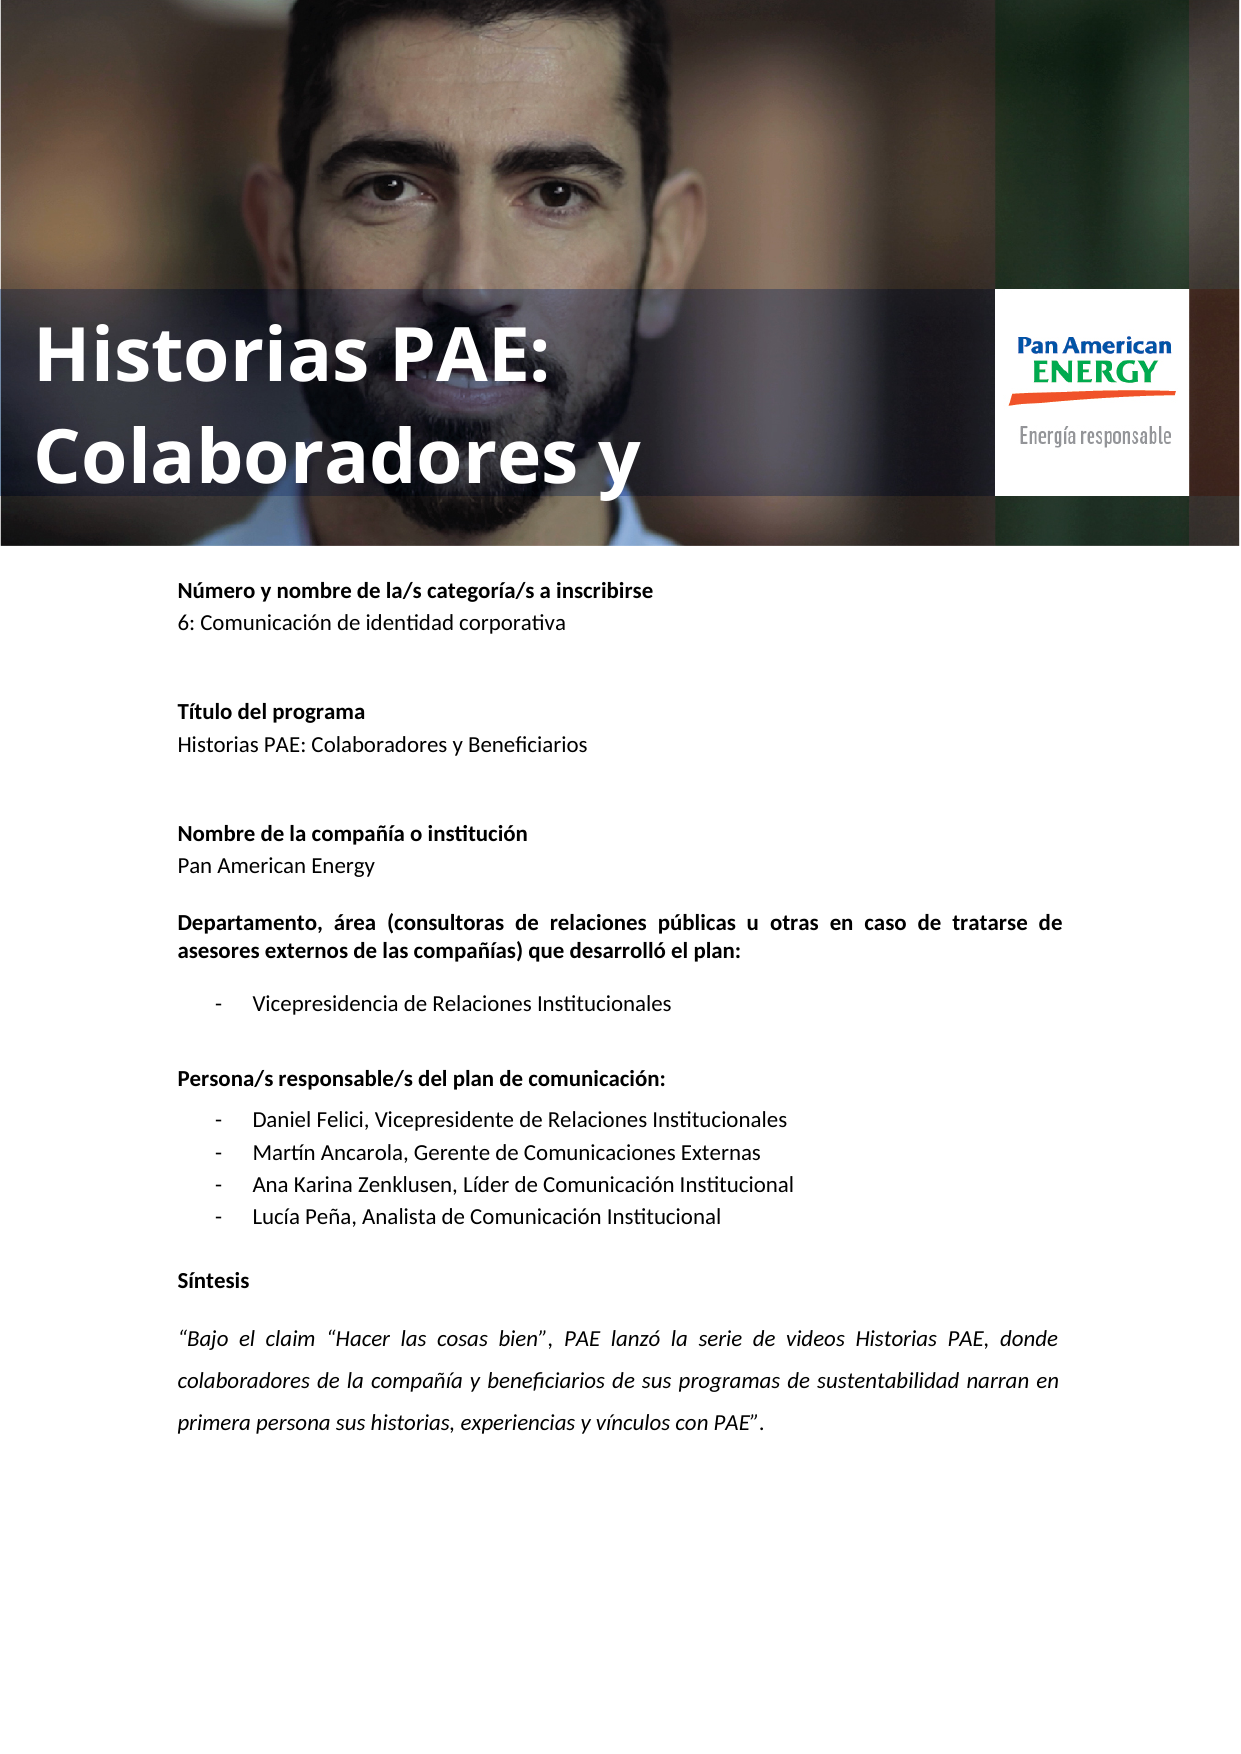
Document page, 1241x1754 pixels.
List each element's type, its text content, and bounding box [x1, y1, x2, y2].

text Persona/s responsable/s del plan de comunicación: [177, 1064, 1063, 1092]
text Título del programa [177, 697, 1063, 726]
text Pan American Energy [177, 851, 1063, 879]
list Ana Karina Zenklusen, Líder de Comunicación Institucional [215, 1170, 1063, 1198]
list Daniel Felici, Vicepresidente de Relaciones Institucionales [215, 1106, 1063, 1134]
text 6: Comunicación de identidad corporativa [177, 608, 1063, 636]
text Departamento, área (consultoras de relaciones públicas u otras en caso de tratarse de asesores externos de las compañías) que desarrolló el plan: [177, 908, 1063, 964]
text Número y nombre de la/s categoría/s a inscribirse [177, 576, 1063, 604]
text Nombre de la compañía o institución [177, 819, 1063, 847]
text Historias PAE: Colaboradores y Beneficiarios [177, 730, 1063, 758]
list Lucía Peña, Analista de Comunicación Institucional [215, 1202, 1063, 1230]
text Síntesis [177, 1267, 1063, 1294]
list Martín Ancarola, Gerente de Comunicaciones Externas [215, 1138, 1063, 1166]
text “Bajo el claim “Hacer las cosas bien”, PAE lanzó la serie de videos Historias PAE, donde colaboradores de la compañía y beneficiarios de sus programas de sustentabilidad narran en primera persona sus historias, experiencias y vínculos con PAE”. [177, 1324, 1063, 1436]
list Vicepresidencia de Relaciones Institucionales [215, 989, 1063, 1017]
picture [0, 0, 1240, 546]
